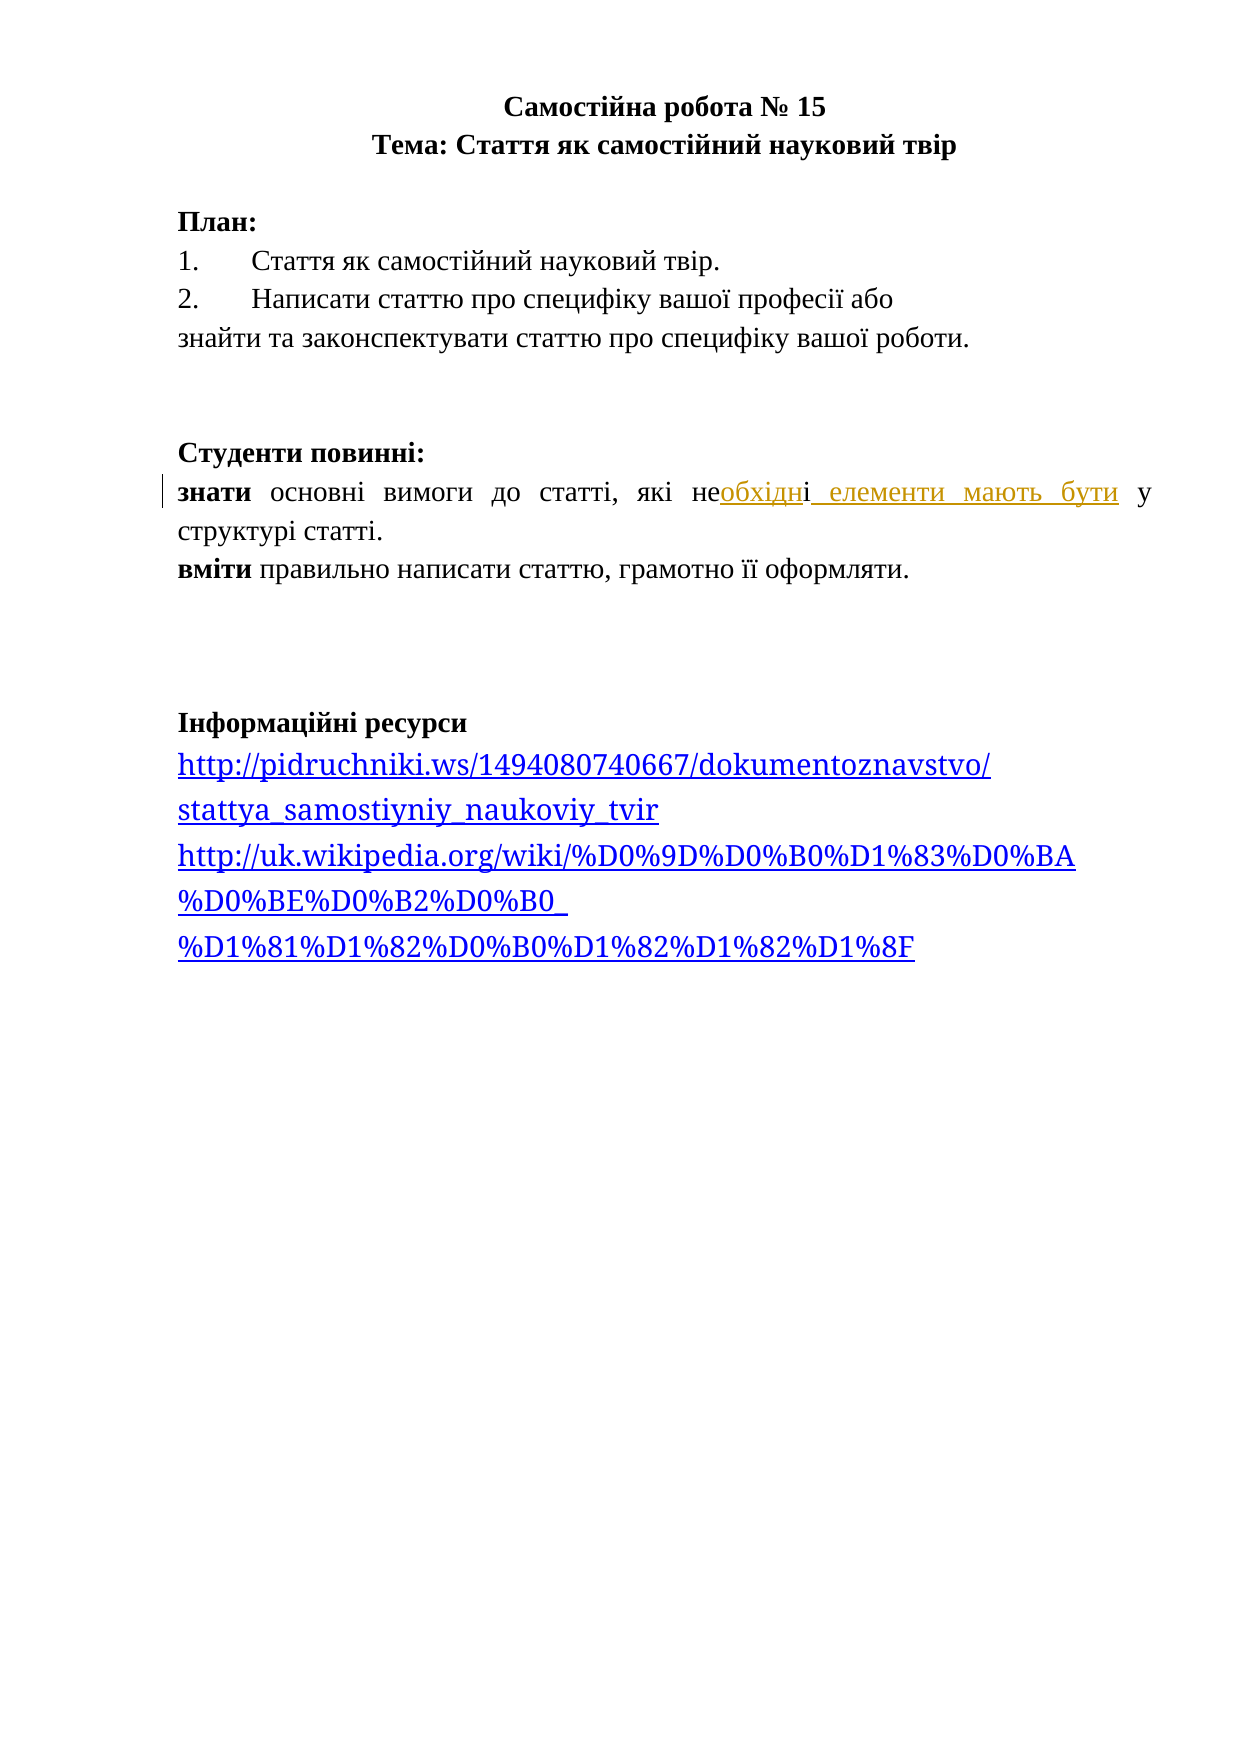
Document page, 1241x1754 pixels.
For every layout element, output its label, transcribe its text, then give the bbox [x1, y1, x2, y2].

list Написати статтю про специфіку вашої професії або [177, 281, 1152, 315]
list Стаття як самостійний науковий твір. [177, 243, 1152, 276]
text Самостійна робота № 15 [177, 89, 1152, 122]
list знайти та законспектувати статтю про специфіку вашої роботи. [177, 320, 1152, 353]
text Студенти повинні: [177, 436, 1152, 469]
text http://uk.wikipedia.org/wiki/%D0%9D%D0%B0%D1%83%D0%BA%D0%BE%D0%B2%D0%B0_%D1%81%D1%82%D0%B0%D1%82%D1%82%D1%8F [177, 835, 1152, 966]
text Тема: Стаття як самостійний науковий твір [177, 127, 1152, 161]
text знати основні вимоги до статті, які неі у структурі статті. [177, 474, 1152, 546]
list Інформаційні ресурси [177, 705, 1152, 739]
text http://pidruchniki.ws/1494080740667/dokumentoznavstvo/stattya_samostiyniy_naukoviy_tvir [177, 744, 1152, 829]
text вміти правильно написати статтю, грамотно її оформляти. [177, 551, 1152, 585]
text План: [177, 204, 1152, 238]
